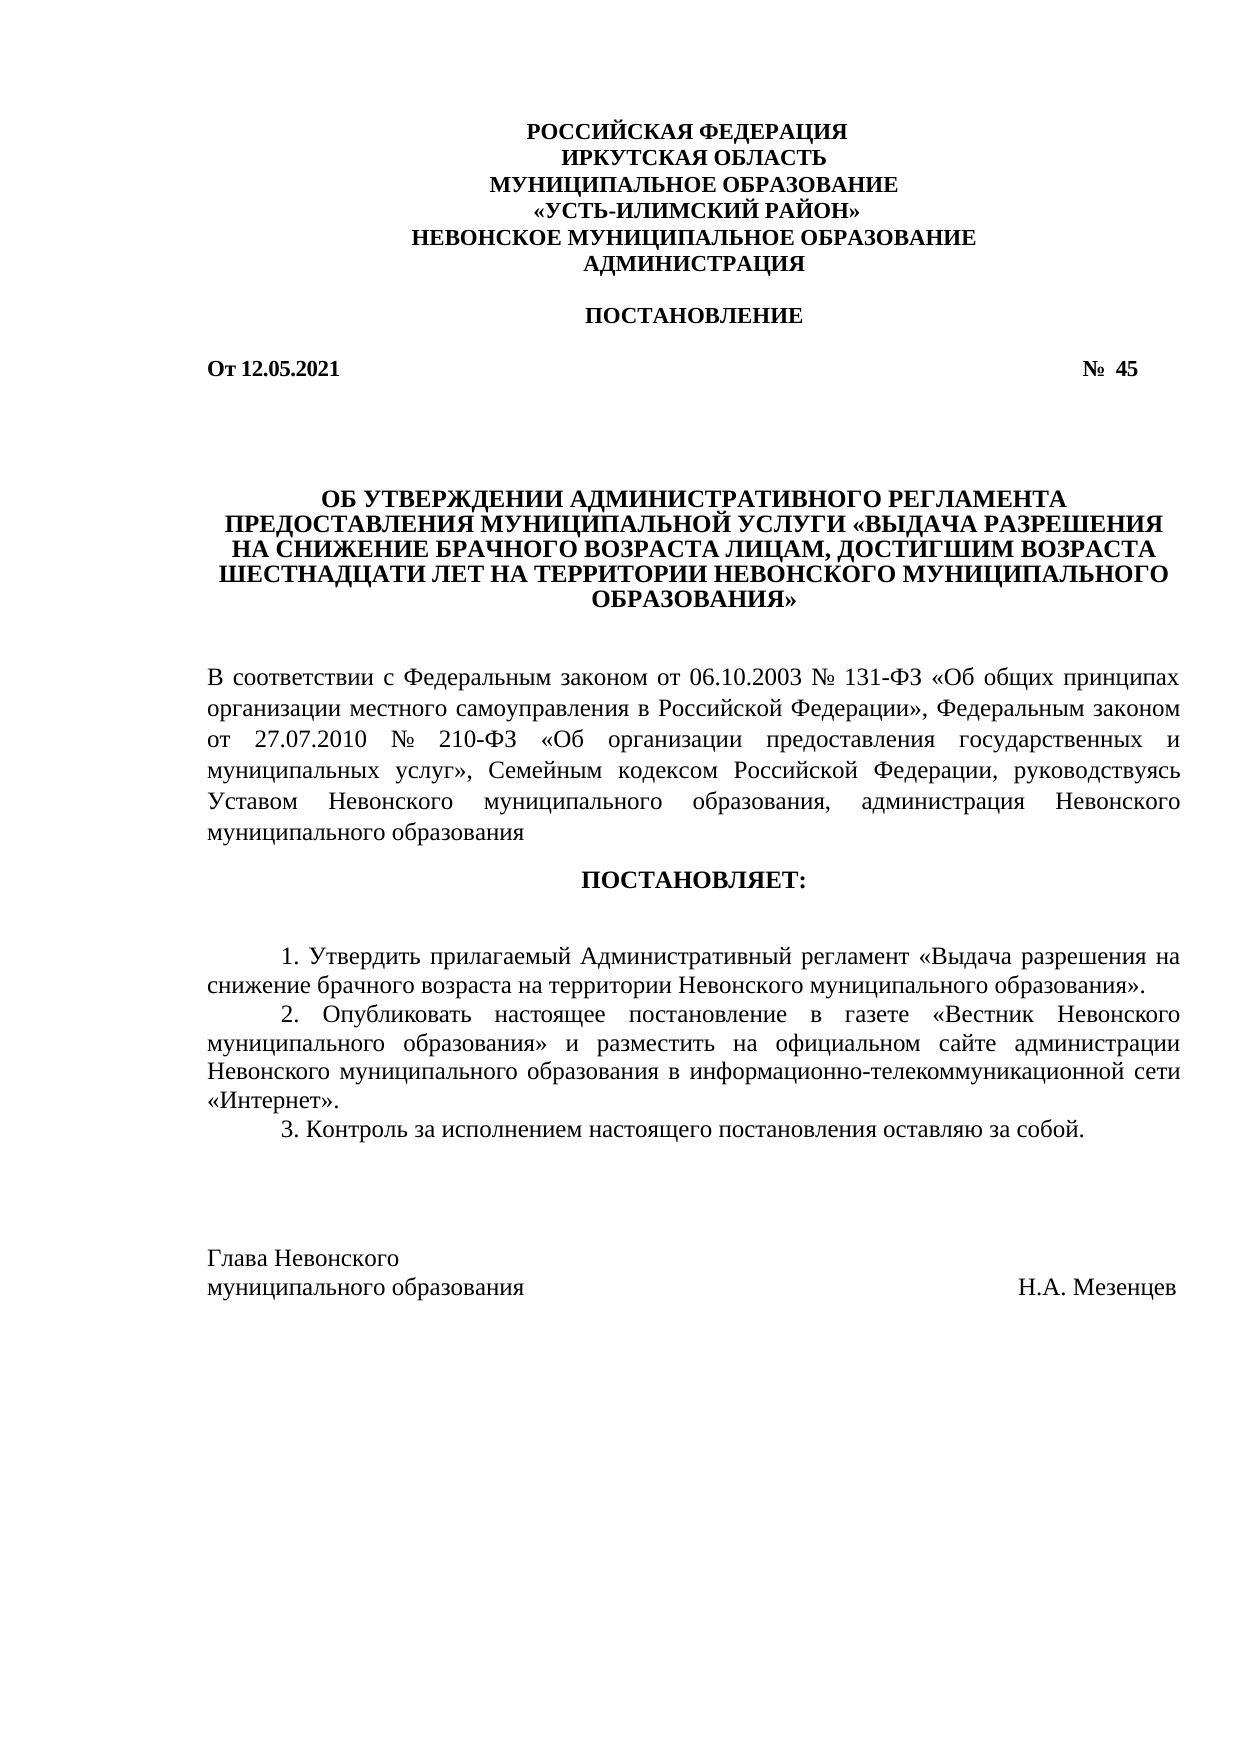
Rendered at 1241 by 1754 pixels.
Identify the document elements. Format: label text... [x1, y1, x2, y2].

text ПОСТАНОВЛЯЕТ: [207, 865, 1181, 894]
text муниципального образования Н.А. Мезенцев [207, 1272, 1181, 1301]
text муниципальное образование [207, 171, 1181, 197]
text В соответствии с Федеральным законом от 06.10.2003 № 131-ФЗ «Об общих принципах организации местного самоуправления в Российской Федерации», Федеральным законом от 27.07.2010 № 210-ФЗ «Об организации предоставления государственных и муниципальных услуг», Семейным кодексом Российской Федерации, руководствуясь Уставом Невонского муниципального образования, администрация Невонского муниципального образования [207, 662, 1181, 846]
text Иркутская область [207, 144, 1181, 171]
text АДМИНИСТРАЦИЯ [207, 250, 1181, 276]
text ПОСТАНОВЛЕНИЕ [207, 303, 1181, 329]
text Российская федерация [207, 118, 1181, 144]
text Об утверждении Административного регламента предоставления муниципальной услуги «Выдача разрешения на снижение брачного возраста лицам, достигшим возраста шестнадцати лет на территории Невонского муниципального образования» [207, 487, 1181, 612]
text От 12.05.2021 № 45 [207, 355, 1181, 382]
text «Усть-Илимский район» [207, 197, 1181, 223]
text 1. Утвердить прилагаемый Административный регламент «Выдача разрешения на снижение брачного возраста на территории Невонского муниципального образования». [207, 941, 1181, 999]
text Глава Невонского [207, 1243, 1181, 1272]
text 3. Контроль за исполнением настоящего постановления оставляю за собой. [207, 1114, 1181, 1143]
text Невонское муниципальное образование [207, 223, 1181, 250]
text 2. Опубликовать настоящее постановление в газете «Вестник Невонского муниципального образования» и разместить на официальном сайте администрации Невонского муниципального образования в информационно-телекоммуникационной сети «Интернет». [207, 999, 1181, 1114]
